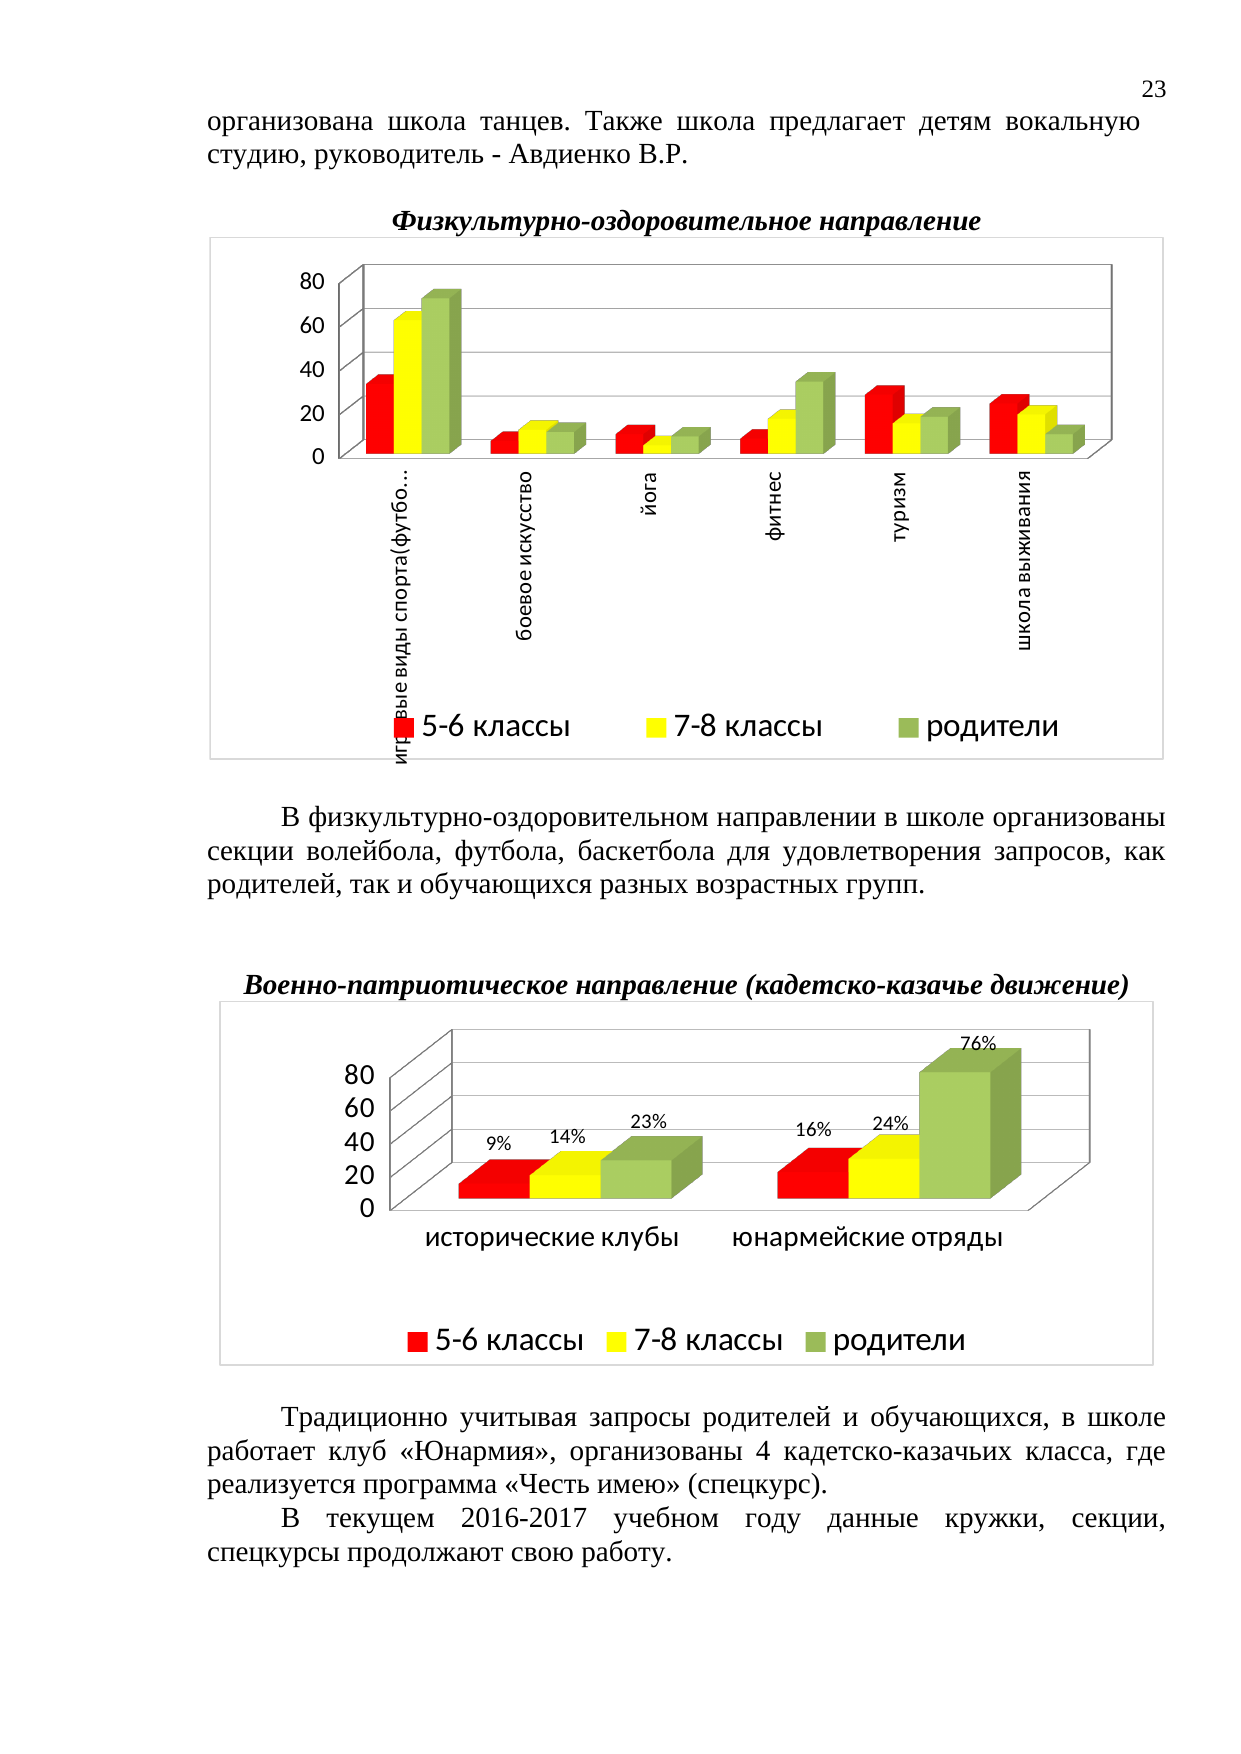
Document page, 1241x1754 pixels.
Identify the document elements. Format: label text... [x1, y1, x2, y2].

text Военно-патриотическое направление (кадетско-казачье движение) [207, 967, 1167, 1001]
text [207, 103, 1167, 170]
text В физкультурно-оздоровительном направлении в школе организованы секции волейбола, футбола, баскетбола для удовлетворения запросов, как родителей, так и обучающихся разных возрастных групп. [207, 799, 1167, 900]
text В текущем 2016-2017 учебном году данные кружки, секции, спецкурсы продолжают свою работу. [207, 1500, 1167, 1567]
text Традиционно учитывая запросы родителей и обучающихся, в школе работает клуб «Юнармия», организованы 4 кадетско-казачьих класса, где реализуется программа «Честь имею» (спецкурс). [207, 1399, 1167, 1500]
text Физкультурно-оздоровительное направление [207, 203, 1167, 237]
